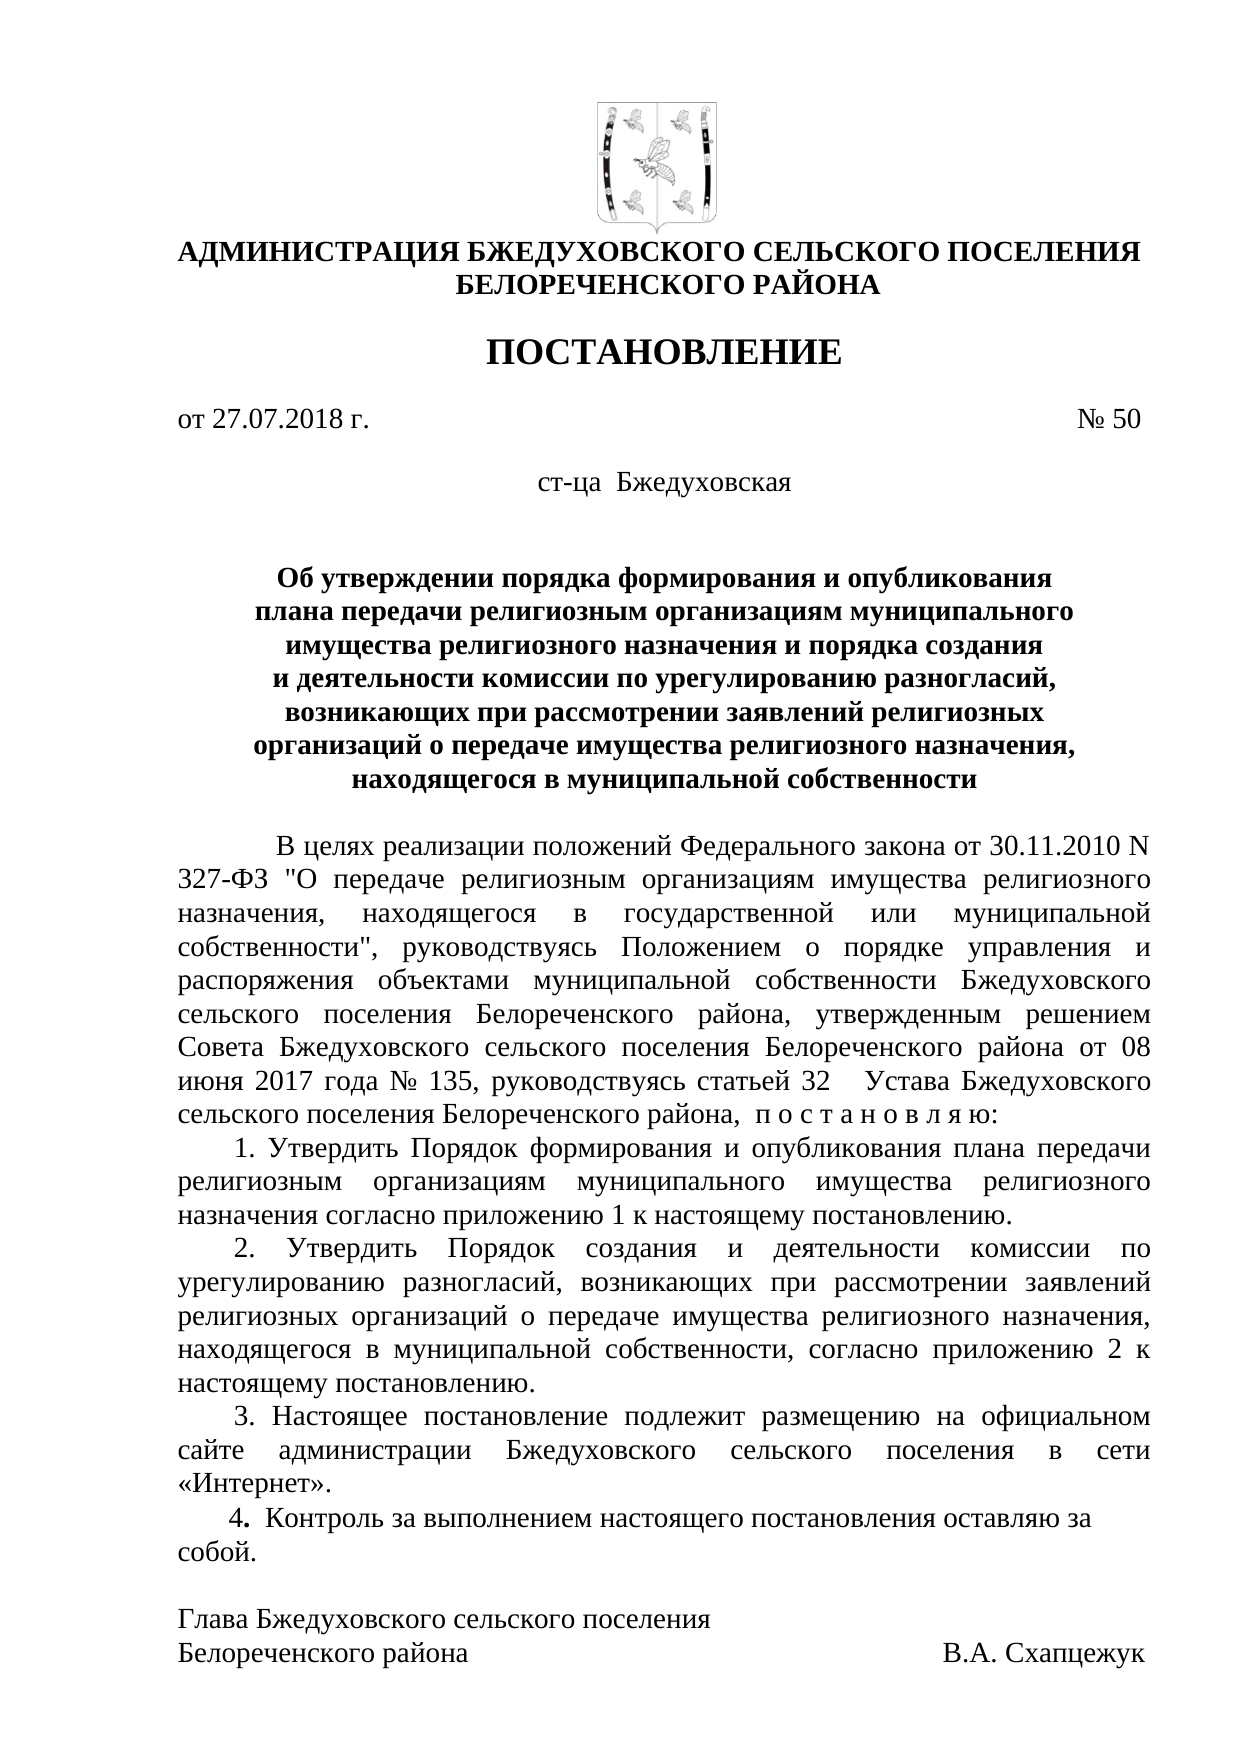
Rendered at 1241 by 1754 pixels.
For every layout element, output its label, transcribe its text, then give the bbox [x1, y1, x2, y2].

text Об утверждении порядка формирования и опубликования [177, 560, 1152, 593]
text 2. Утвердить Порядок создания и деятельности комиссии по урегулированию разногласий, возникающих при рассмотрении заявлений религиозных организаций о передаче имущества религиозного назначения, находящегося в муниципальной собственности, согласно приложению 2 к настоящему постановлению. [177, 1231, 1152, 1398]
text от 27.07.2018 г. № 50 [177, 402, 1152, 435]
text 4. Контроль за выполнением настоящего постановления оставляю за собой. [177, 1499, 1152, 1568]
text Белореченского района В.А. Схапцежук [177, 1635, 1160, 1668]
text 1. Утвердить Порядок формирования и опубликования плана передачи религиозным организациям муниципального имущества религиозного назначения согласно приложению 1 к настоящему постановлению. [177, 1130, 1152, 1231]
text 3. Настоящее постановление подлежит размещению на официальном сайте администрации Бжедуховского сельского поселения в сети «Интернет». [177, 1398, 1152, 1499]
text В целях реализации положений Федерального закона от 30.11.2010 N 327-ФЗ "О передаче религиозным организациям имущества религиозного назначения, находящегося в государственной или муниципальной собственности", руководствуясь Положением о порядке управления и распоряжения объектами муниципальной собственности Бжедуховского сельского поселения Белореченского района, утвержденным решением Совета Бжедуховского сельского поселения Белореченского района от 08 июня 2017 года № 135, руководствуясь статьей 32 Устава Бжедуховского сельского поселения Белореченского района, п о с т а н о в л я ю: [177, 828, 1152, 1130]
text ст-ца Бжедуховская [177, 464, 1152, 497]
text плана передачи религиозным организациям муниципального [177, 593, 1152, 627]
text и деятельности комиссии по урегулированию разногласий, возникающих при рассмотрении заявлений религиозных [177, 660, 1152, 727]
text имущества религиозного назначения и порядка создания [177, 627, 1152, 660]
text ПОСТАНОВЛЕНИЕ [177, 330, 1152, 373]
text АДМИНИСТРАЦИЯ БЖЕДУХОВСКОГО СЕЛЬСКОГО ПОСЕЛЕНИЯ [177, 103, 1152, 267]
text Глава Бжедуховского сельского поселения [177, 1601, 1160, 1635]
text БЕЛОРЕЧЕНСКОГО РАЙОНА [177, 267, 1152, 301]
text находящегося в муниципальной собственности [177, 761, 1152, 794]
picture [597, 102, 717, 234]
text организаций о передаче имущества религиозного назначения, [177, 727, 1152, 761]
